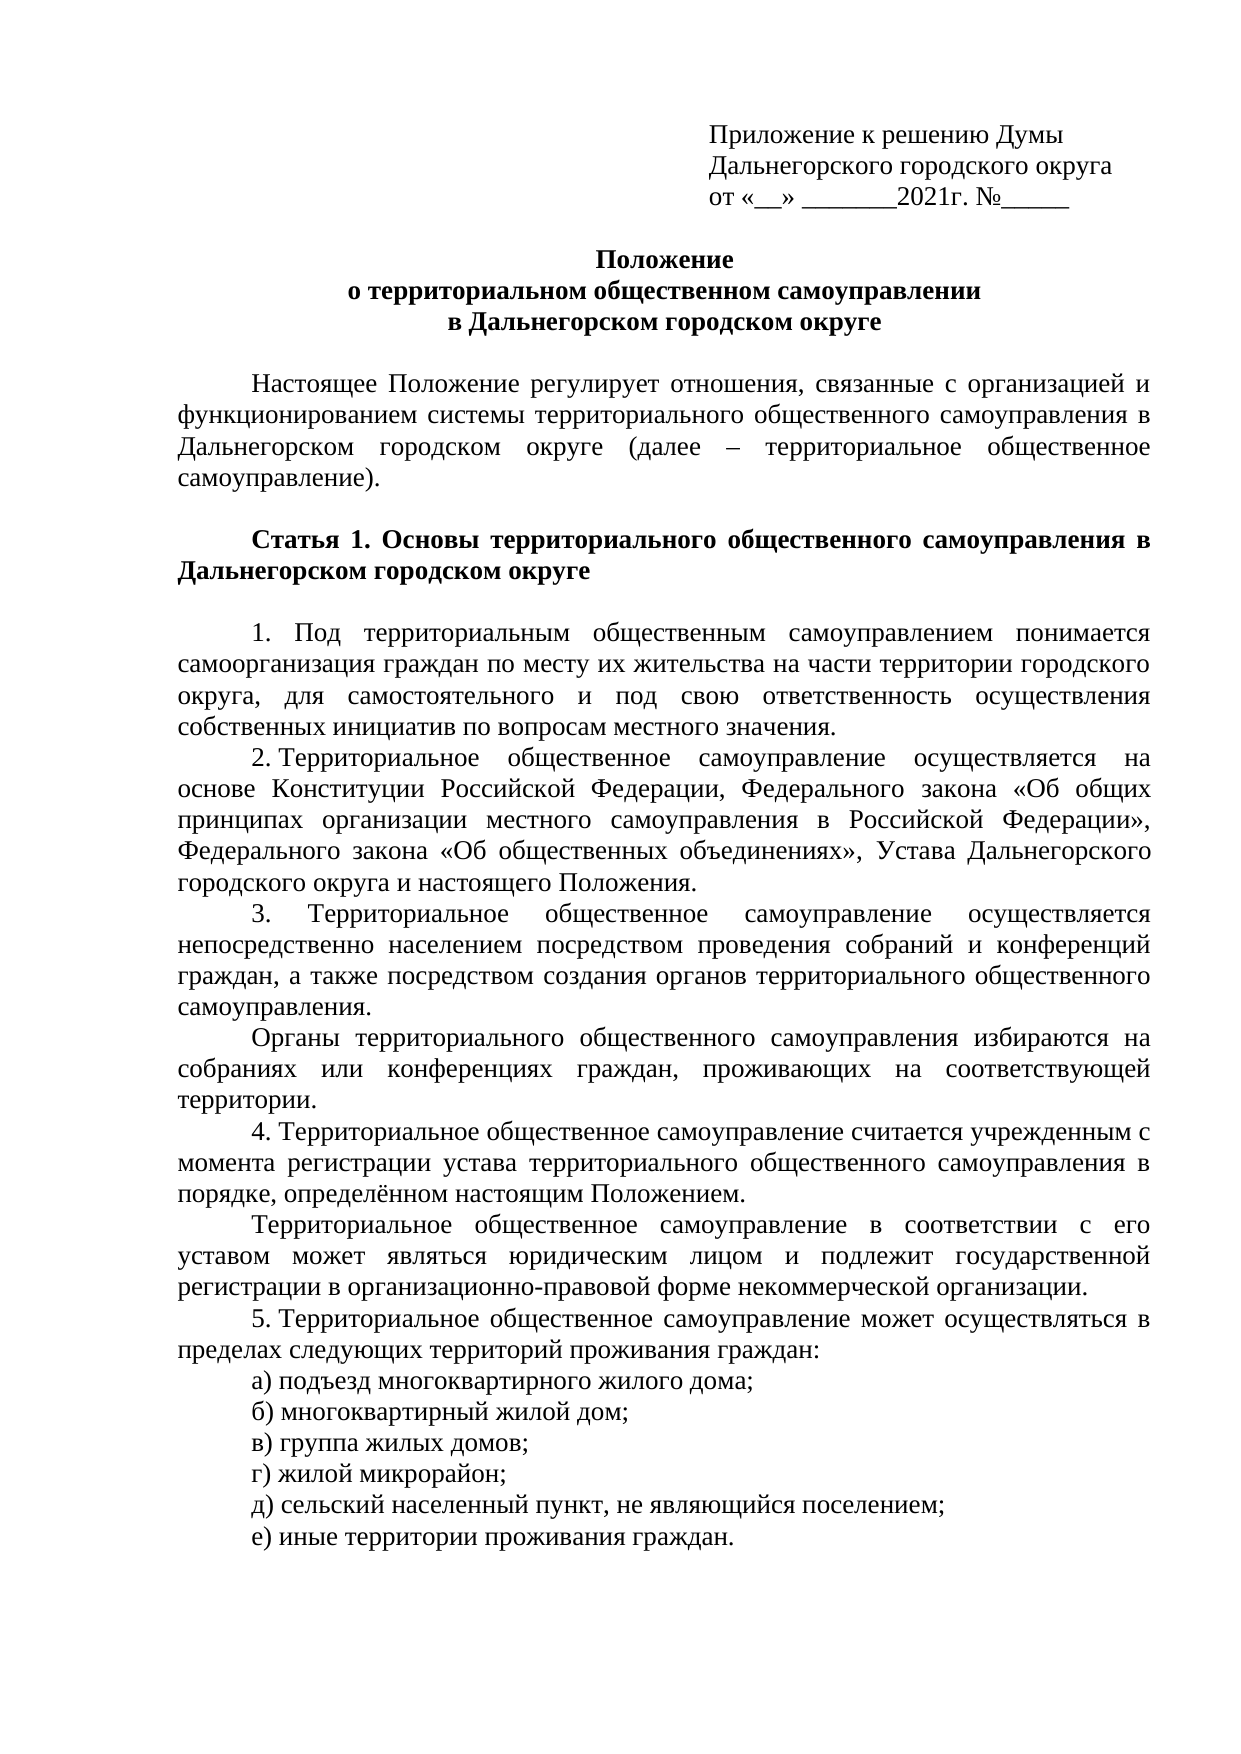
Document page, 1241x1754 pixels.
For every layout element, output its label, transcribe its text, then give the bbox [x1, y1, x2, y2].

text Органы территориального общественного самоуправления избираются на собраниях или конференциях граждан, проживающих на соответствующей территории. [177, 1021, 1152, 1115]
text Положение [177, 243, 1152, 274]
text г) жилой микрорайон; [177, 1457, 1152, 1488]
text 2. Территориальное общественное самоуправление осуществляется на основе Конституции Российской Федерации, Федерального закона «Об общих принципах организации местного самоуправления в Российской Федерации», Федерального закона «Об общественных объединениях», Устава Дальнегорского городского округа и настоящего Положения. [177, 741, 1152, 897]
text Настоящее Положение регулирует отношения, связанные с организацией и функционированием системы территориального общественного самоуправления в Дальнегорском городском округе (далее – территориальное общественное самоуправление). [177, 367, 1152, 492]
text 1. Под территориальным общественным самоуправлением понимается самоорганизация граждан по месту их жительства на части территории городского округа, для самостоятельного и под свою ответственность осуществления собственных инициатив по вопросам местного значения. [177, 616, 1152, 741]
text Приложение к решению Думы [709, 118, 1152, 149]
text Статья 1. Основы территориального общественного самоуправления в Дальнегорском городском округе [177, 523, 1152, 585]
text 4. Территориальное общественное самоуправление считается учрежденным с момента регистрации устава территориального общественного самоуправления в порядке, определённом настоящим Положением. [177, 1115, 1152, 1208]
text о территориальном общественном самоуправлении [177, 274, 1152, 305]
text Территориальное общественное самоуправление в соответствии с его уставом может являться юридическим лицом и подлежит государственной регистрации в организационно-правовой форме некоммерческой организации. [177, 1208, 1152, 1302]
text в Дальнегорском городском округе [177, 305, 1152, 336]
text 5. Территориальное общественное самоуправление может осуществляться в пределах следующих территорий проживания граждан: [177, 1302, 1152, 1364]
text Дальнегорского городского округа [709, 149, 1152, 180]
text от «__» _______2021г. №_____ [709, 180, 1152, 212]
text д) сельский населенный пункт, не являющийся поселением; [177, 1488, 1152, 1520]
text а) подъезд многоквартирного жилого дома; [177, 1364, 1152, 1395]
text е) иные территории проживания граждан. [177, 1520, 1152, 1551]
text в) группа жилых домов; [177, 1426, 1152, 1457]
text 3. Территориальное общественное самоуправление осуществляется непосредственно населением посредством проведения собраний и конференций граждан, а также посредством создания органов территориального общественного самоуправления. [177, 897, 1152, 1021]
text б) многоквартирный жилой дом; [177, 1395, 1152, 1426]
